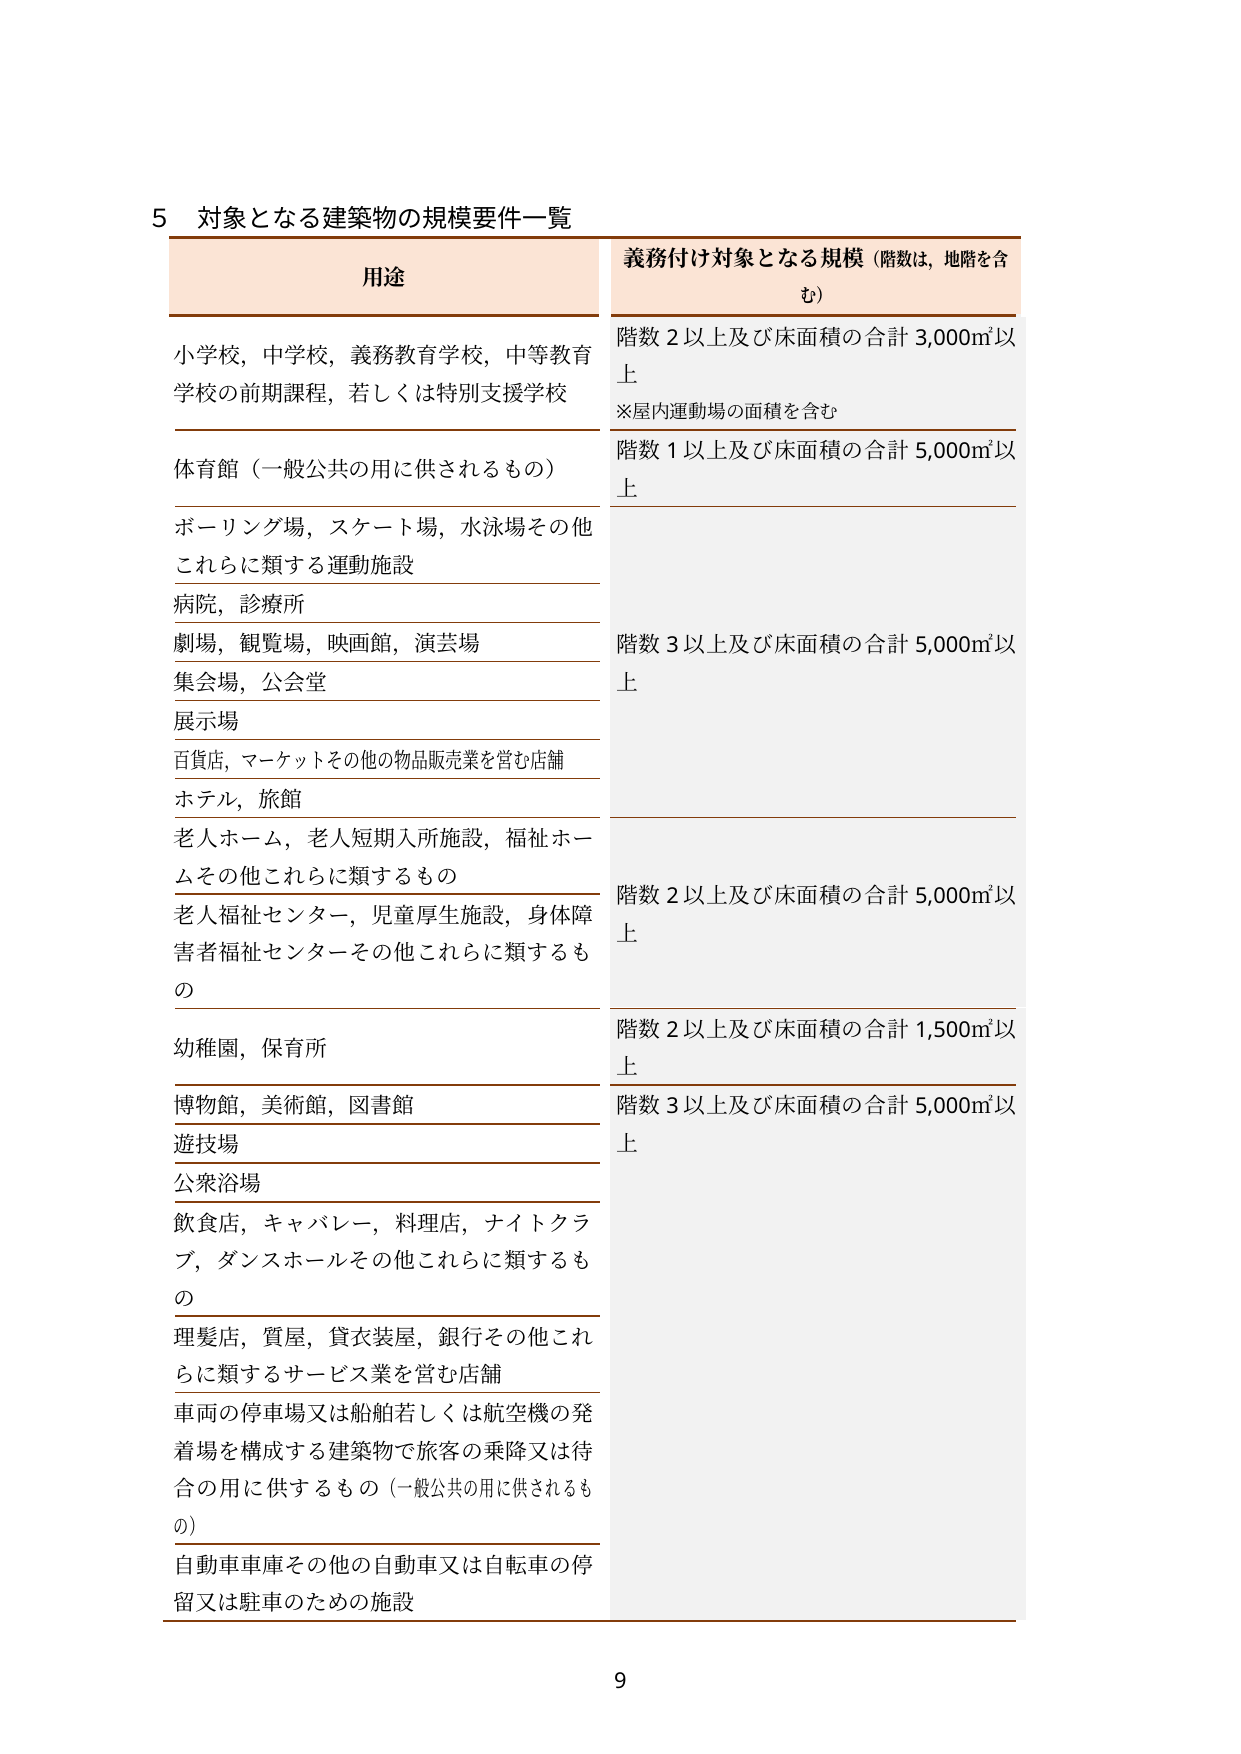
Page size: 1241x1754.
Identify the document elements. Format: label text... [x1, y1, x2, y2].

table_cell 理髪店，質屋，貸衣装屋，銀行その他これらに類するサービス業を営む店舗 [163, 1315, 600, 1392]
table_cell 老人福祉センター，児童厚生施設，身体障害者福祉センターその他これらに類するもの [163, 893, 600, 1007]
table_cell 百貨店，マーケットその他の物品販売業を営む店舗 [163, 739, 600, 778]
text ５ 対象となる建築物の規模要件一覧 [148, 198, 1092, 236]
table_cell 階数3以上及び床面積の合計5,000㎡以上 [610, 1084, 1026, 1620]
table_cell 展示場 [163, 700, 600, 739]
table_cell 幼稚園，保育所 [163, 1008, 600, 1084]
table_cell 博物館，美術館，図書館 [163, 1084, 600, 1123]
table_cell 階数2以上及び床面積の合計5,000㎡以上 [610, 817, 1026, 1007]
table_cell 劇場，観覧場，映画館，演芸場 [163, 621, 600, 661]
table_cell 階数2以上及び床面積の合計3,000㎡以上 ※屋内運動場の面積を含む [610, 314, 1026, 429]
table_cell 自動車車庫その他の自動車又は自転車の停留又は駐車のための施設 [163, 1543, 600, 1620]
table_cell 飲食店，キャバレー，料理店，ナイトクラブ，ダンスホールその他これらに類するもの [163, 1201, 600, 1315]
table_cell ボーリング場，スケート場，水泳場その他これらに類する運動施設 [163, 506, 600, 582]
table_cell 階数2以上及び床面積の合計1,500㎡以上 [610, 1008, 1026, 1084]
table_header 用途 [169, 239, 599, 314]
table_cell 老人ホーム，老人短期入所施設，福祉ホームその他これらに類するもの [163, 817, 600, 893]
table_cell 病院，診療所 [163, 583, 600, 621]
table_cell 小学校，中学校，義務教育学校，中等教育学校の前期課程，若しくは特別支援学校 [163, 317, 600, 429]
table_cell ホテル，旅館 [163, 778, 600, 817]
table_cell 公衆浴場 [163, 1162, 600, 1201]
table_cell 体育館（一般公共の用に供されるもの） [163, 429, 600, 506]
table_cell 集会場，公会堂 [163, 661, 600, 699]
table_cell 車両の停車場又は船舶若しくは航空機の発着場を構成する建築物で旅客の乗降又は待合の用に供するもの（一般公共の用に供されるもの） [163, 1392, 600, 1543]
table_cell 遊技場 [163, 1123, 600, 1162]
table_cell 階数3以上及び床面積の合計5,000㎡以上 [610, 506, 1026, 817]
table_cell 階数1以上及び床面積の合計5,000㎡以上 [610, 429, 1026, 506]
table_header 義務付け対象となる規模（階数は，地階を含む） [611, 239, 1021, 314]
